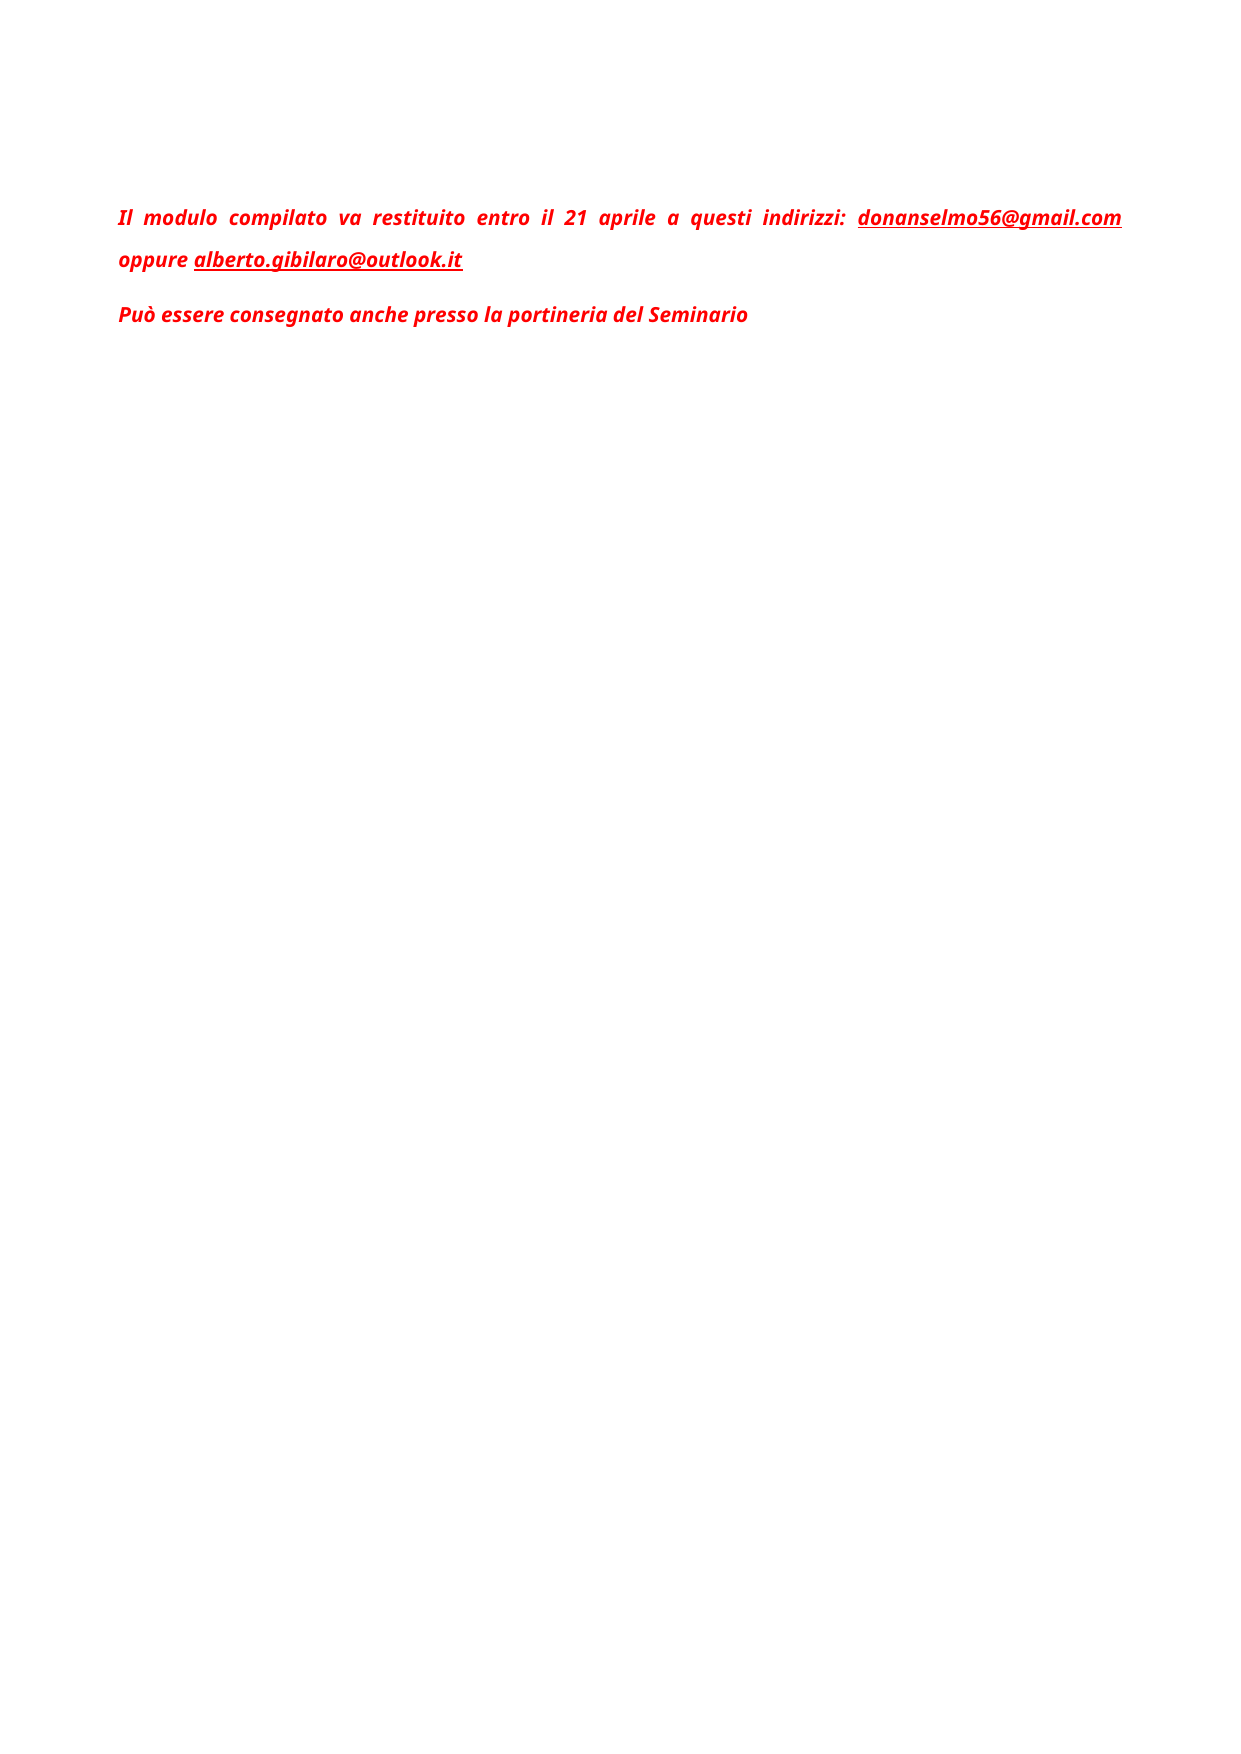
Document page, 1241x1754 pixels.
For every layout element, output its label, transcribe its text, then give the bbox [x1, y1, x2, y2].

text Può essere consegnato anche presso la portineria del Seminario [118, 300, 1122, 329]
text Il modulo compilato va restituito entro il 21 aprile a questi indirizzi: donanselmo56@gmail.com oppure alberto.gibilaro@outlook.it [118, 203, 1122, 274]
